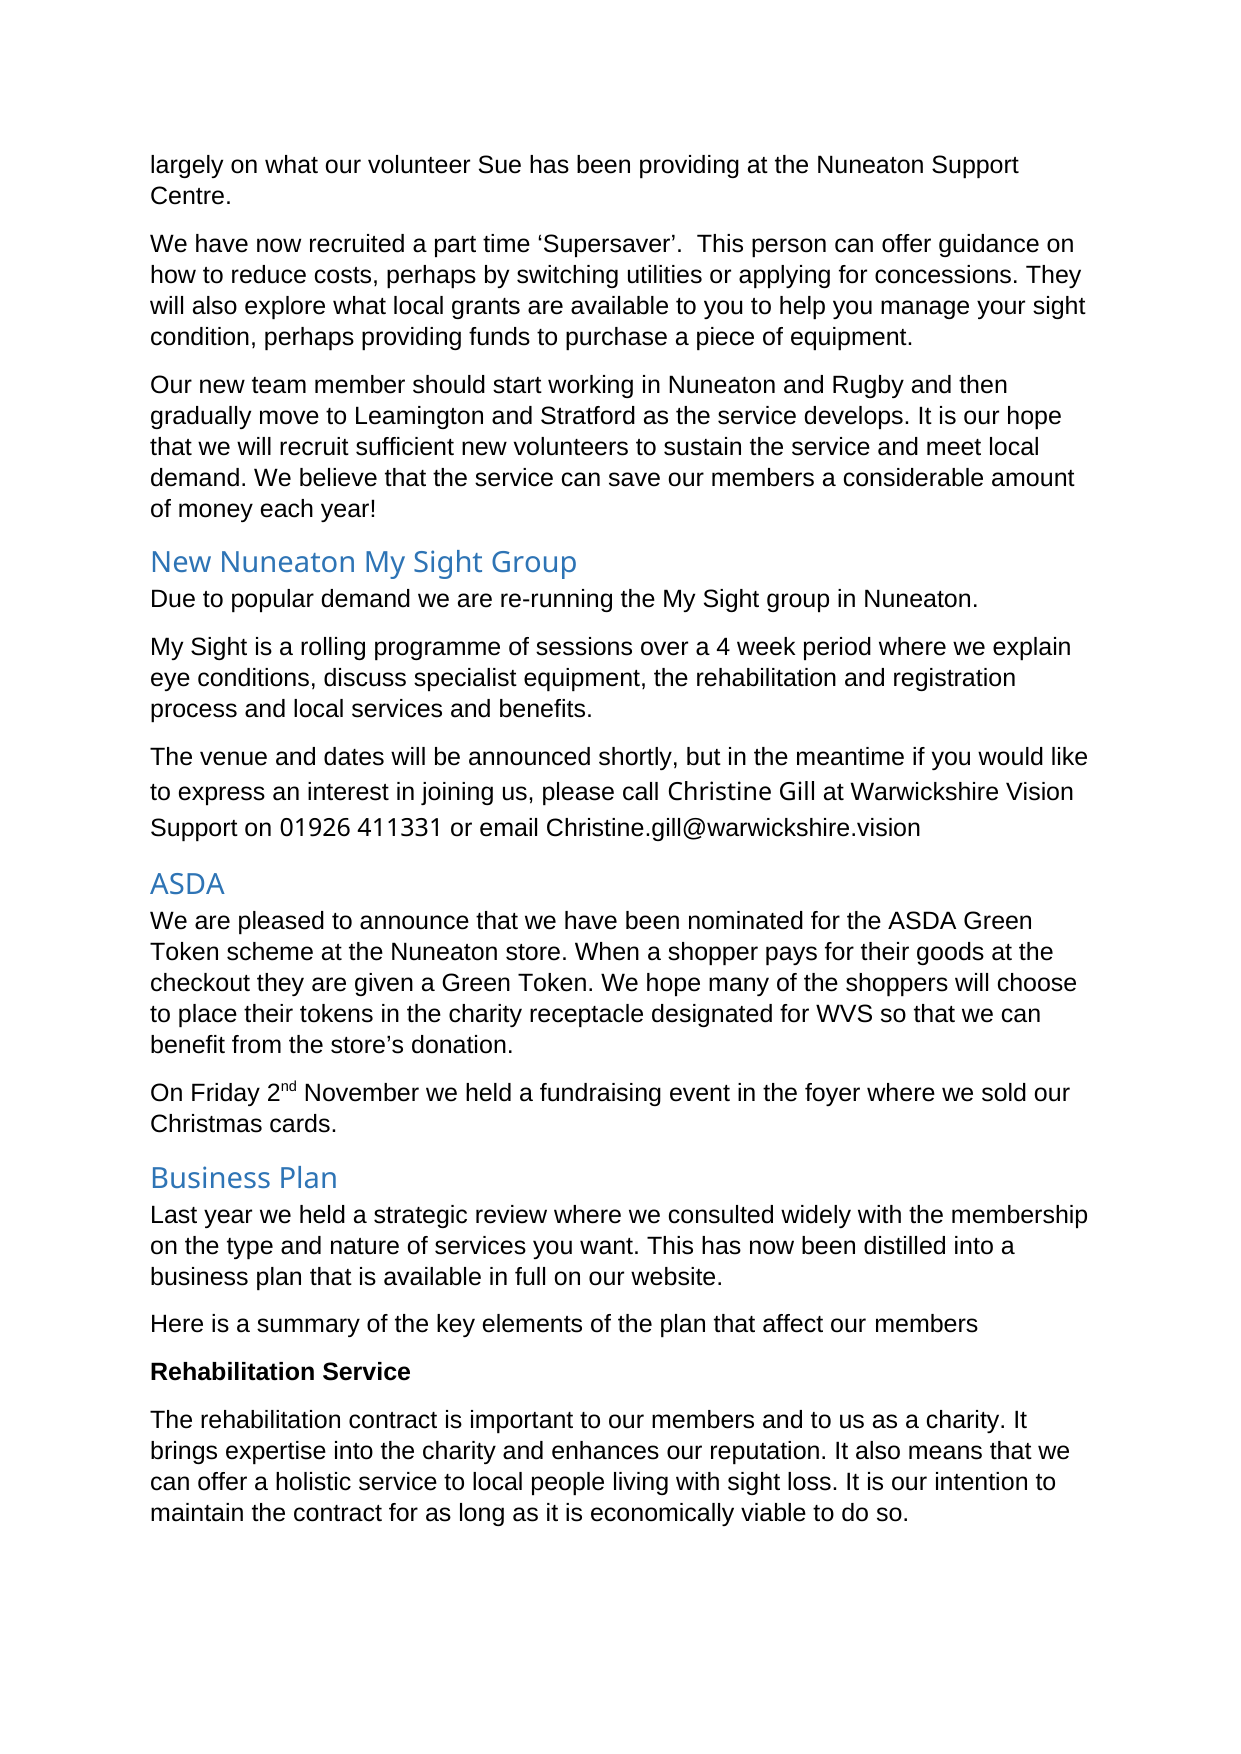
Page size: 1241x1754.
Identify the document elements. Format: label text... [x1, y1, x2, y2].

subtitle New Nuneaton My Sight Group [150, 541, 1090, 581]
text Here is a summary of the key elements of the plan that affect our members [150, 1309, 1090, 1338]
text We have now recruited a part time ‘Supersaver’. This person can offer guidance on how to reduce costs, perhaps by switching utilities or applying for concessions. They will also explore what local grants are available to you to help you manage your sight condition, perhaps providing funds to purchase a piece of equipment. [150, 229, 1090, 351]
text My Sight is a rolling programme of sessions over a 4 week period where we explain eye conditions, discuss specialist equipment, the rehabilitation and registration process and local services and benefits. [150, 632, 1090, 723]
text Rehabilitation Service [150, 1357, 1090, 1386]
text Our new team member should start working in Nuneaton and Rugby and then gradually move to Leamington and Stratford as the service develops. It is our hope that we will recruit sufficient new volunteers to sustain the service and meet local demand. We believe that the service can save our members a considerable amount of money each year! [150, 369, 1090, 522]
text On Friday 2nd November we held a fundraising event in the foyer where we sold our Christmas cards. [150, 1078, 1090, 1138]
text We are pleased to announce that we have been nominated for the ASDA Green Token scheme at the Nuneaton store. When a shopper pays for their goods at the checkout they are given a Green Token. We hope many of the shoppers will choose to place their tokens in the charity receptacle designated for WVS so that we can benefit from the store’s donation. [150, 906, 1090, 1059]
text Last year we held a strategic review where we consulted widely with the membership on the type and nature of services you want. This has now been distilled into a business plan that is available in full on our website. [150, 1200, 1090, 1291]
text The venue and dates will be announced shortly, but in the meantime if you would like to express an interest in joining us, please call Christine Gill at Warwickshire Vision Support on 01926 411331 or email Christine.gill@warwickshire.vision [150, 742, 1090, 844]
subtitle Business Plan [150, 1157, 1090, 1197]
text The rehabilitation contract is important to our members and to us as a charity. It brings expertise into the charity and enhances our reputation. It also means that we can offer a holistic service to local people living with sight loss. It is our intention to maintain the contract for as long as it is economically viable to do so. [150, 1405, 1090, 1527]
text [150, 150, 1090, 210]
subtitle ASDA [150, 863, 1090, 903]
text Due to popular demand we are re-running the My Sight group in Nuneaton. [150, 584, 1090, 613]
